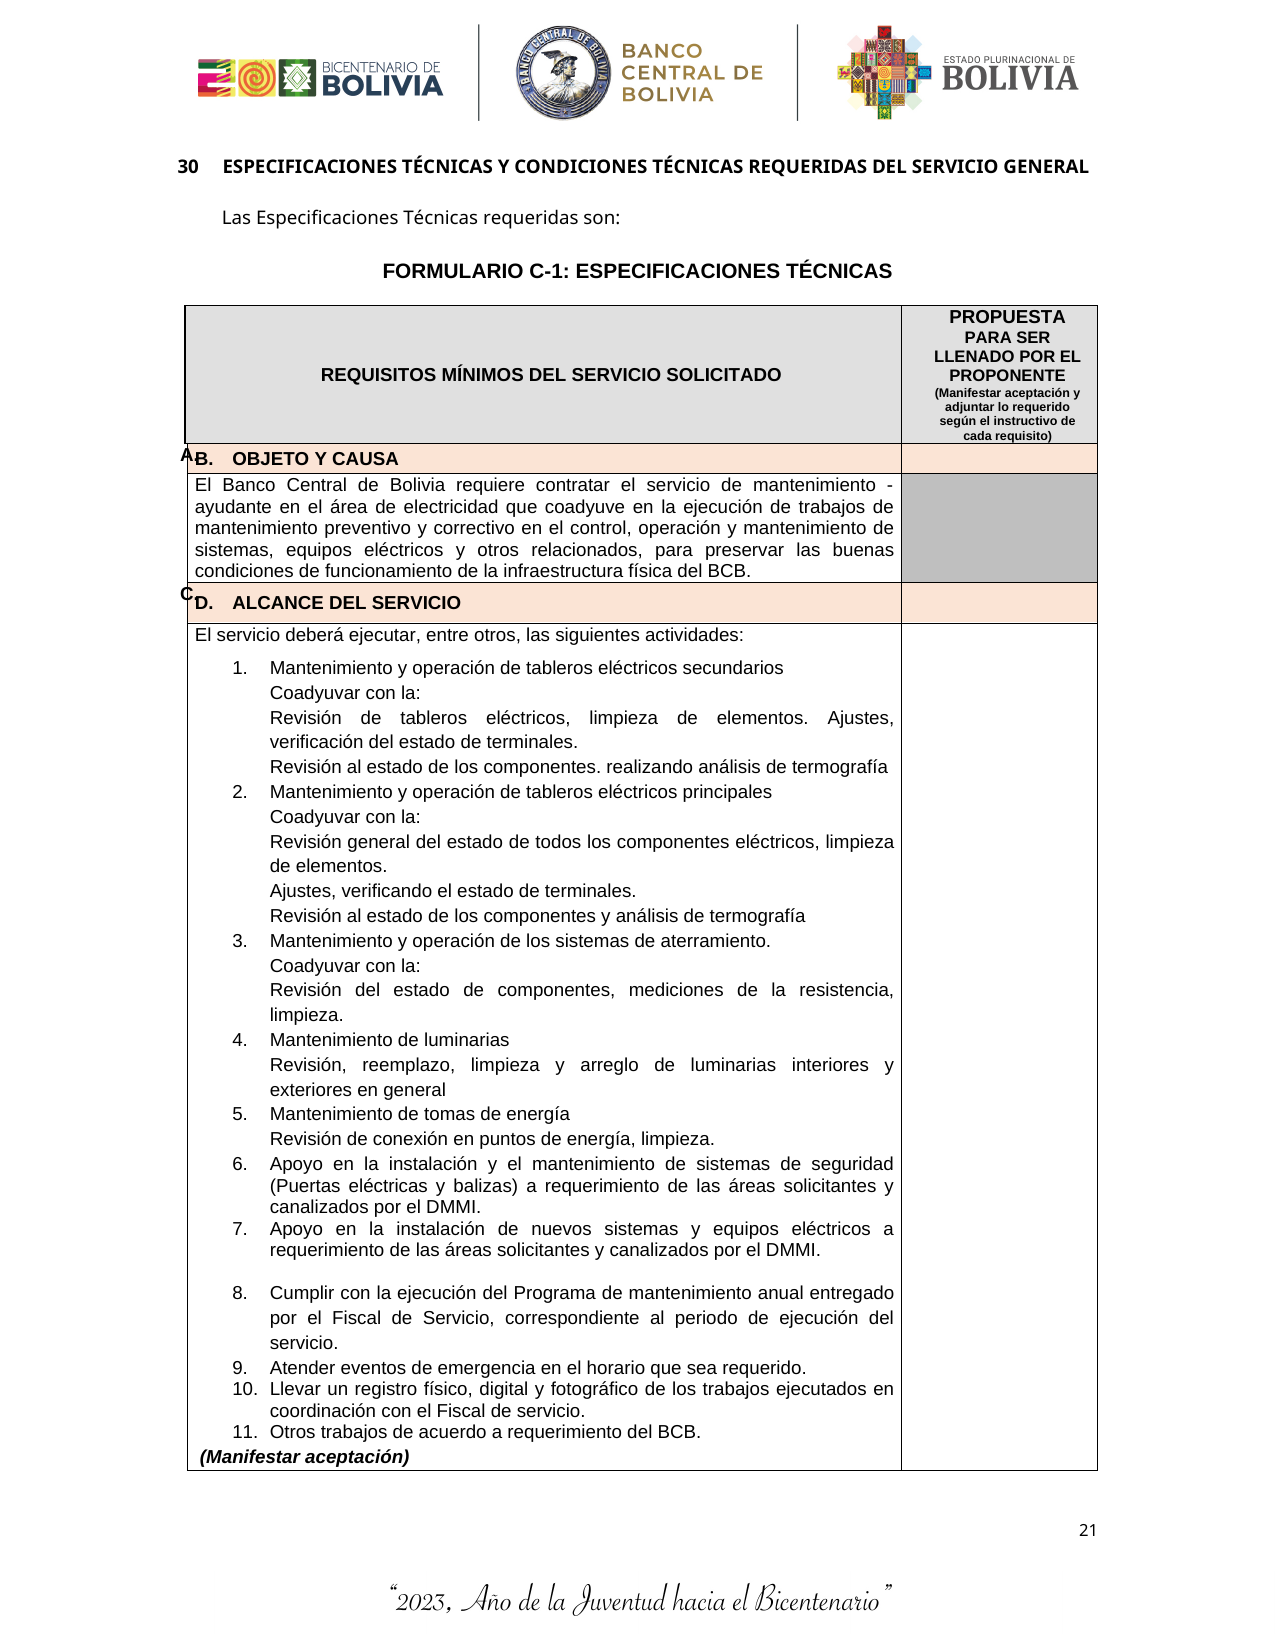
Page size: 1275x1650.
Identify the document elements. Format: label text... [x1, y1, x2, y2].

table_cell ALCANCE DEL SERVICIO [188, 583, 901, 622]
table_cell [902, 583, 1097, 622]
text FORMULARIO C-1: ESPECIFICACIONES TÉCNICAS [177, 258, 1098, 282]
table_cell [902, 444, 1097, 473]
table_cell [902, 624, 1097, 1470]
table_header REQUISITOS MÍNIMOS DEL SERVICIO SOLICITADO [186, 306, 901, 443]
table_cell OBJETO Y CAUSA [188, 444, 901, 473]
table_cell [902, 474, 1097, 582]
picture [3, 1571, 1275, 1634]
table_cell El Banco Central de Bolivia requiere contratar el servicio de mantenimiento - ayudante en el área de electricidad que coadyuve en la ejecución de trabajos de mantenimiento preventivo y correctivo en el control, operación y mantenimiento de sistemas, equipos eléctricos y otros relacionados, para preservar las buenas condiciones de funcionamiento de la infraestructura física del BCB. [188, 474, 901, 582]
table_cell El servicio deberá ejecutar, entre otros, las siguientes actividades: Mantenimiento y operación de tableros eléctricos secundarios Coadyuvar con la: Revisión de tableros eléctricos, limpieza de elementos. Ajustes, verificación del estado de terminales. Revisión al estado de los componentes. realizando análisis de termografía Mantenimiento y operación de tableros eléctricos principales Coadyuvar con la: Revisión general del estado de todos los componentes eléctricos, limpieza de elementos. Ajustes, verificando el estado de terminales. Revisión al estado de los componentes y análisis de termografía Mantenimiento y operación de los sistemas de aterramiento. Coadyuvar con la: Revisión del estado de componentes, mediciones de la resistencia, limpieza. Mantenimiento de luminarias Revisión, reemplazo, limpieza y arreglo de luminarias interiores y exteriores en general Mantenimiento de tomas de energía Revisión de conexión en puntos de energía, limpieza. Apoyo en la instalación y el mantenimiento de sistemas de seguridad (Puertas eléctricas y balizas) a requerimiento de las áreas solicitantes y canalizados por el DMMI. Apoyo en la instalación de nuevos sistemas y equipos eléctricos a requerimiento de las áreas solicitantes y canalizados por el DMMI. Cumplir con la ejecución del Programa de mantenimiento anual entregado por el Fiscal de Servicio, correspondiente al periodo de ejecución del servicio. Atender eventos de emergencia en el horario que sea requerido. Llevar un registro físico, digital y fotográfico de los trabajos ejecutados en coordinación con el Fiscal de servicio. Otros trabajos de acuerdo a requerimiento del BCB. (Manifestar aceptación) [188, 624, 901, 1470]
picture [0, 8, 1275, 124]
title ESPECIFICACIONES TÉCNICAS Y CONDICIONES TÉCNICAS REQUERIDAS DEL SERVICIO GENERAL [177, 153, 1098, 179]
text Las Especificaciones Técnicas requeridas son: [222, 204, 1098, 230]
table_header PROPUESTA PARA SER LLENADO POR EL PROPONENTE (Manifestar aceptación y adjuntar lo requerido según el instructivo de cada requisito) [902, 306, 1097, 443]
